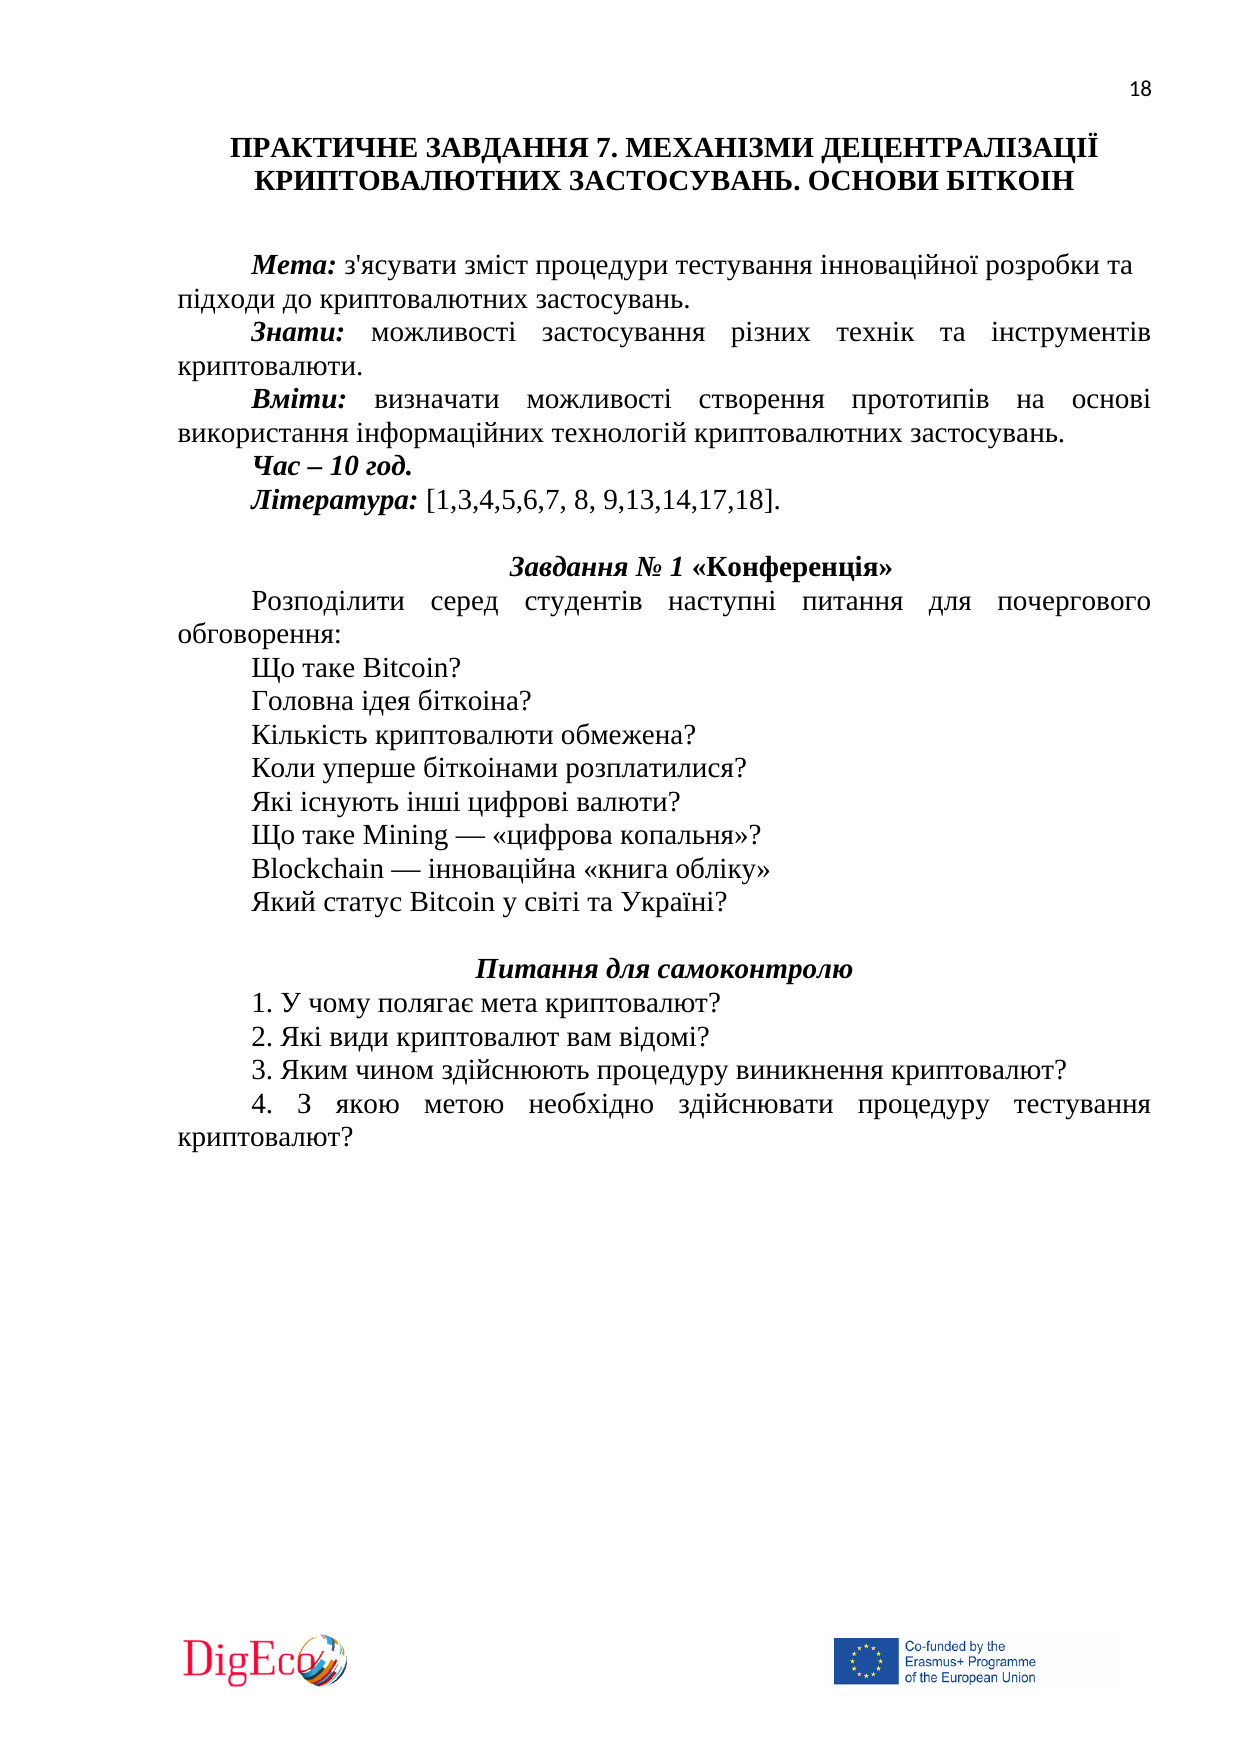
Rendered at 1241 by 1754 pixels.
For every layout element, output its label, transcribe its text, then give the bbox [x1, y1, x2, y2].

text 1. У чому полягає мета криптовалют? [177, 985, 1152, 1019]
text Головна ідея біткоіна? [177, 683, 1152, 717]
text Література: [1,3,4,5,6,7, 8, 9,13,14,17,18]. [177, 482, 1152, 516]
text Кількість криптовалюти обмежена? [177, 717, 1152, 750]
text Що таке Mining — «цифрова копальня»? [177, 817, 1152, 851]
text Розподілити серед студентів наступні питання для почергового обговорення: [177, 583, 1152, 650]
text Питання для самоконтролю [177, 952, 1152, 985]
subtitle ПРАКТИЧНЕ ЗАВДАННЯ 7. МЕХАНІЗМИ ДЕЦЕНТРАЛІЗАЦІЇ КРИПТОВАЛЮТНИХ ЗАСТОСУВАНЬ. ОСНОВИ БІТКОІН [177, 130, 1152, 197]
text Який статус Bitcoin у світі та Україні? [177, 884, 1152, 918]
text Мета: з'ясувати зміст процедури тестування інноваційної розробки та підходи до криптовалютних застосувань. [177, 247, 1152, 314]
text Час – 10 год. [177, 448, 1152, 482]
text Blockchain — інноваційна «книга обліку» [177, 851, 1152, 884]
text Коли уперше біткоінами розплатилися? [177, 750, 1152, 784]
text 3. Яким чином здійснюють процедуру виникнення криптовалют? [177, 1052, 1152, 1086]
picture [823, 1628, 1118, 1693]
title Знати: можливості застосування різних технік та інструментів криптовалюти. [177, 314, 1152, 381]
text 2. Які види криптовалют вам відомі? [177, 1019, 1152, 1052]
text Які існують інші цифрові валюти? [177, 784, 1152, 817]
picture [180, 1630, 350, 1691]
text Вміти: визначати можливості створення прототипів на основі використання інформаційних технологій криптовалютних застосувань. [177, 381, 1152, 448]
text Завдання № 1 «Конференція» [177, 549, 1152, 583]
text 4. З якою метою необхідно здійснювати процедуру тестування криптовалют? [177, 1086, 1152, 1153]
text Що таке Bitcoin? [177, 650, 1152, 683]
